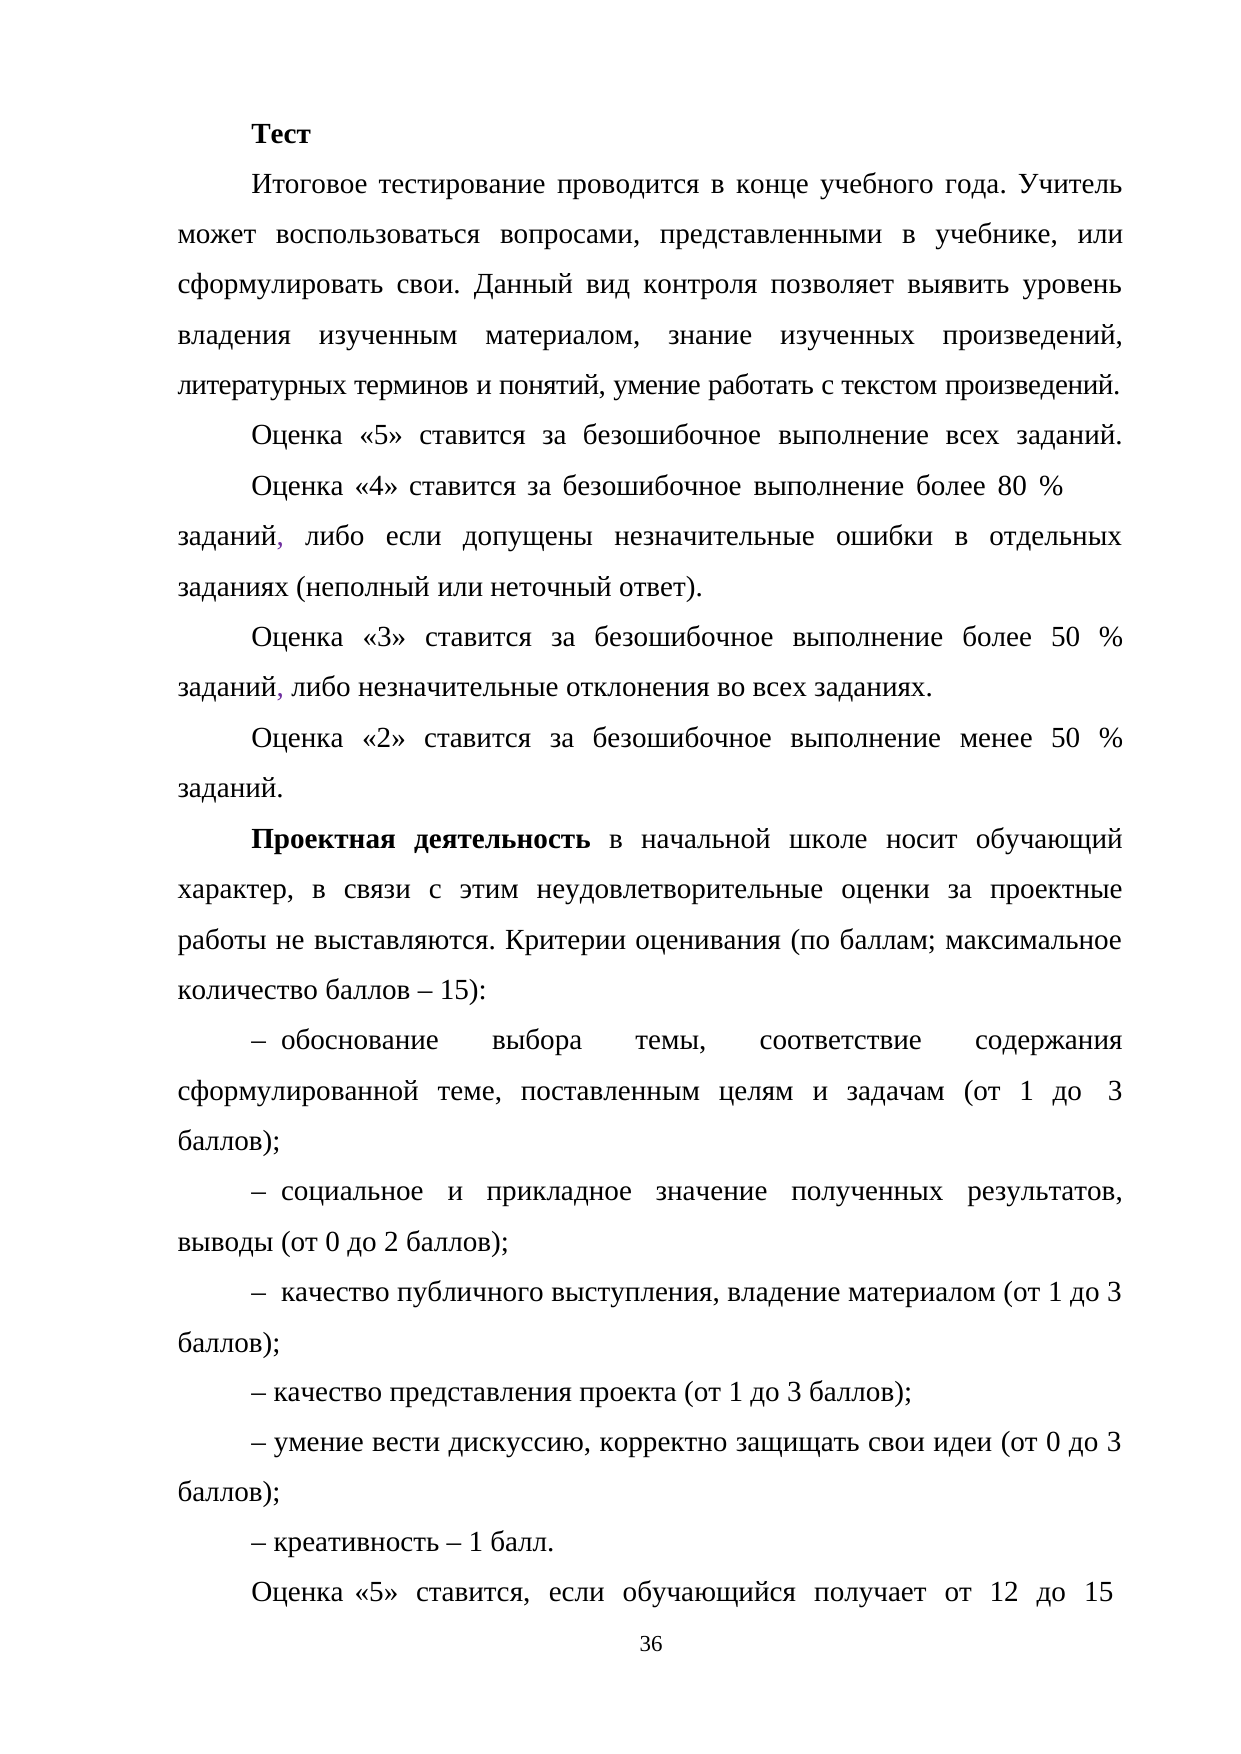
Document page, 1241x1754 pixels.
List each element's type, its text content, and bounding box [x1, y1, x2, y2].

list креативность – 1 балл. [251, 1524, 1180, 1558]
text заданий, либо если допущены незначительные ошибки в отдельных заданиях (неполный или неточный ответ). [177, 518, 1122, 602]
text Оценка «3» ставится за безошибочное выполнение более 50 % заданий, либо незначительные отклонения во всех заданиях. [177, 619, 1123, 703]
text Оценка «5» ставится за безошибочное выполнение всех заданий. Оценка «4» ставится за безошибочное выполнение более 80 % [251, 417, 1123, 501]
list умение вести дискуссию, корректно защищать свои идеи (от 0 до 3 баллов); [177, 1424, 1122, 1508]
list качество публичного выступления, владение материалом (от 1 до 3 баллов); [177, 1274, 1122, 1358]
subtitle Тест [251, 116, 1180, 149]
text Итоговое тестирование проводится в конце учебного года. Учитель может воспользоваться вопросами, представленными в учебнике, или сформулировать свои. Данный вид контроля позволяет выявить уровень владения изученным материалом, знание изученных произведений, литературных терминов и понятий, умение работать с текстом произведений. [177, 166, 1123, 401]
list качество представления проекта (от 1 до 3 баллов); [251, 1375, 1180, 1409]
list социальное и прикладное значение полученных результатов, выводы (от 0 до 2 баллов); [177, 1173, 1123, 1257]
list обоснование выбора темы, соответствие содержания сформулированной теме, поставленным целям и задачам (от 1 до 3 баллов); [177, 1022, 1122, 1157]
text Проектная деятельность в начальной школе носит обучающий характер, в связи с этим неудовлетворительные оценки за проектные работы не выставляются. Критерии оценивания (по баллам; максимальное количество баллов – 15): [177, 821, 1123, 1006]
text Оценка «5» ставится, если обучающийся получает от 12 до 15 [251, 1574, 1180, 1608]
text Оценка «2» ставится за безошибочное выполнение менее 50 % заданий. [177, 720, 1123, 804]
